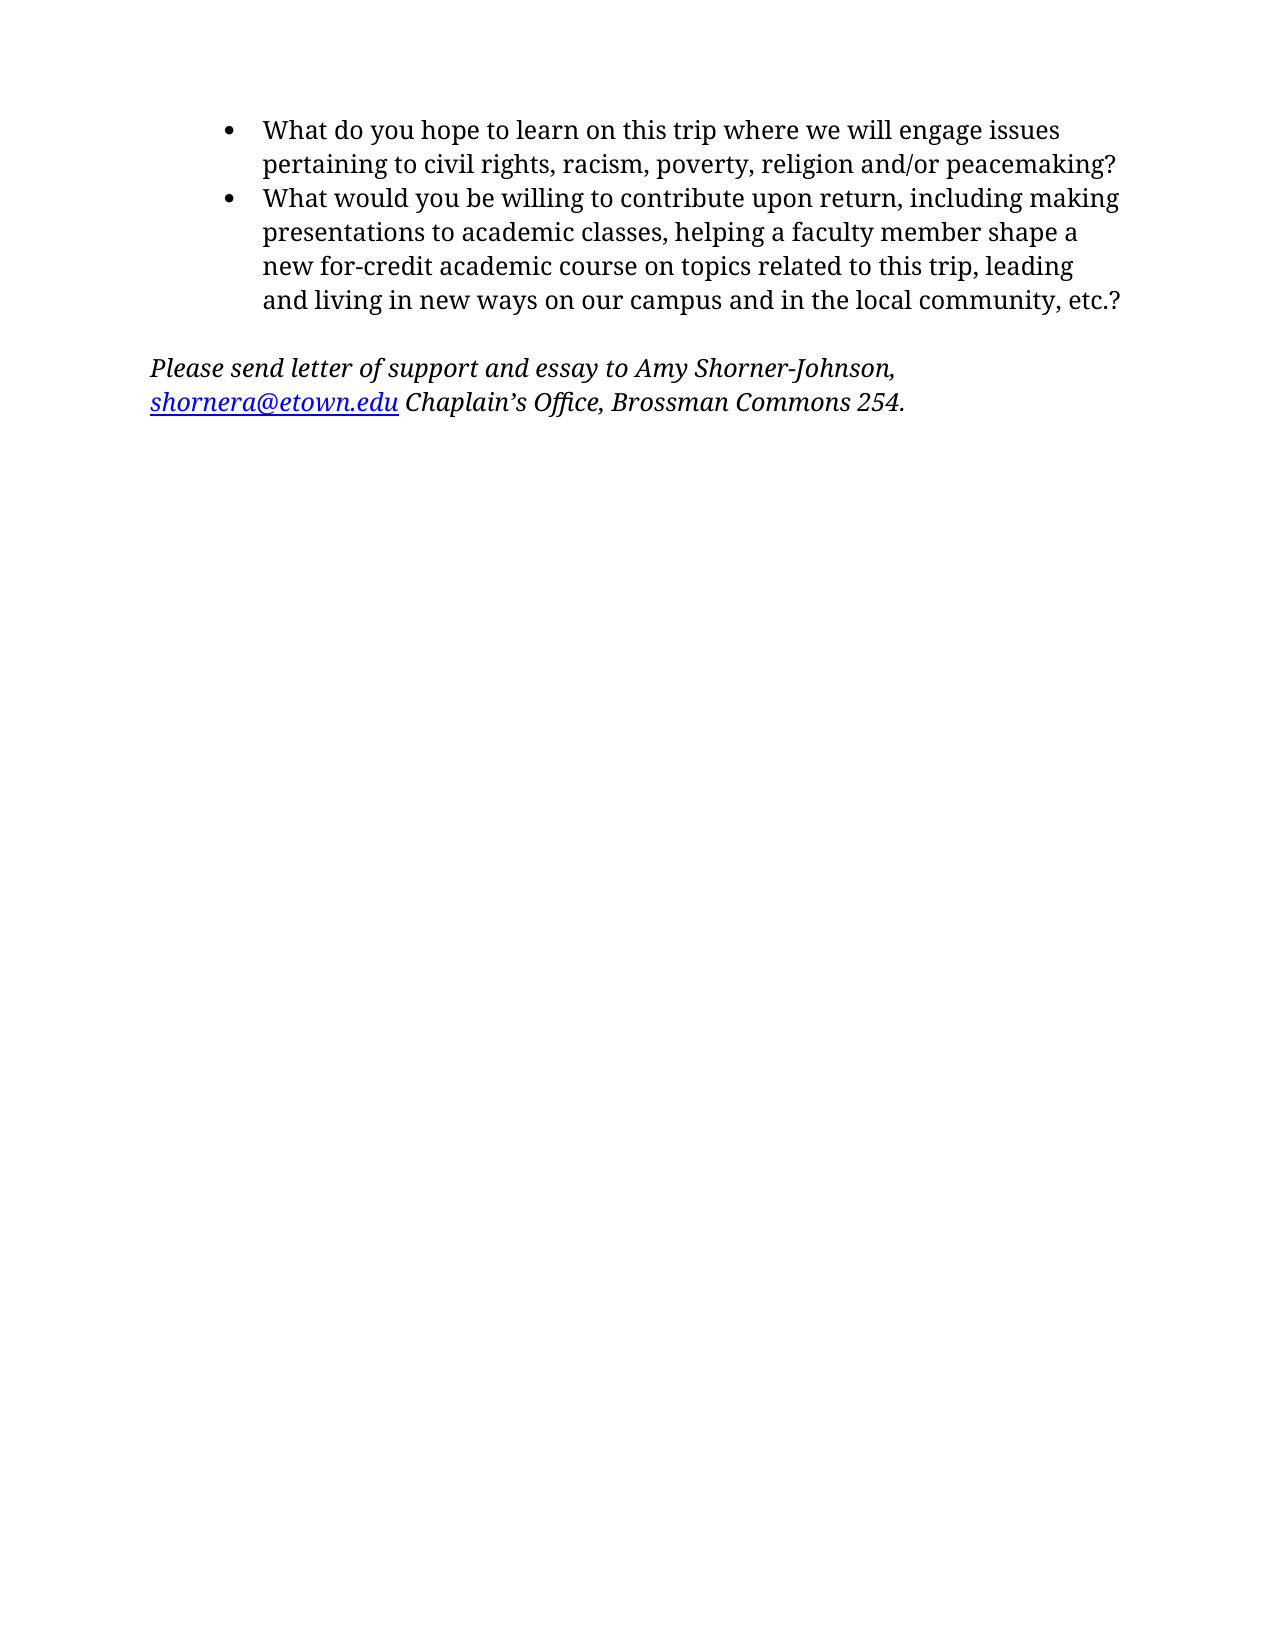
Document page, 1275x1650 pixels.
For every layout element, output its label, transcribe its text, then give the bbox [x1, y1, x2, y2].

text Please send letter of support and essay to Amy Shorner-Johnson, shornera@etown.edu Chaplain’s Office, Brossman Commons 254. [150, 351, 1125, 419]
list What would you be willing to contribute upon return, including making presentations to academic classes, helping a faculty member shape a new for-credit academic course on topics related to this trip, leading and living in new ways on our campus and in the local community, etc.? [225, 181, 1125, 317]
list What do you hope to learn on this trip where we will engage issues pertaining to civil rights, racism, poverty, religion and/or peacemaking? [225, 112, 1125, 181]
